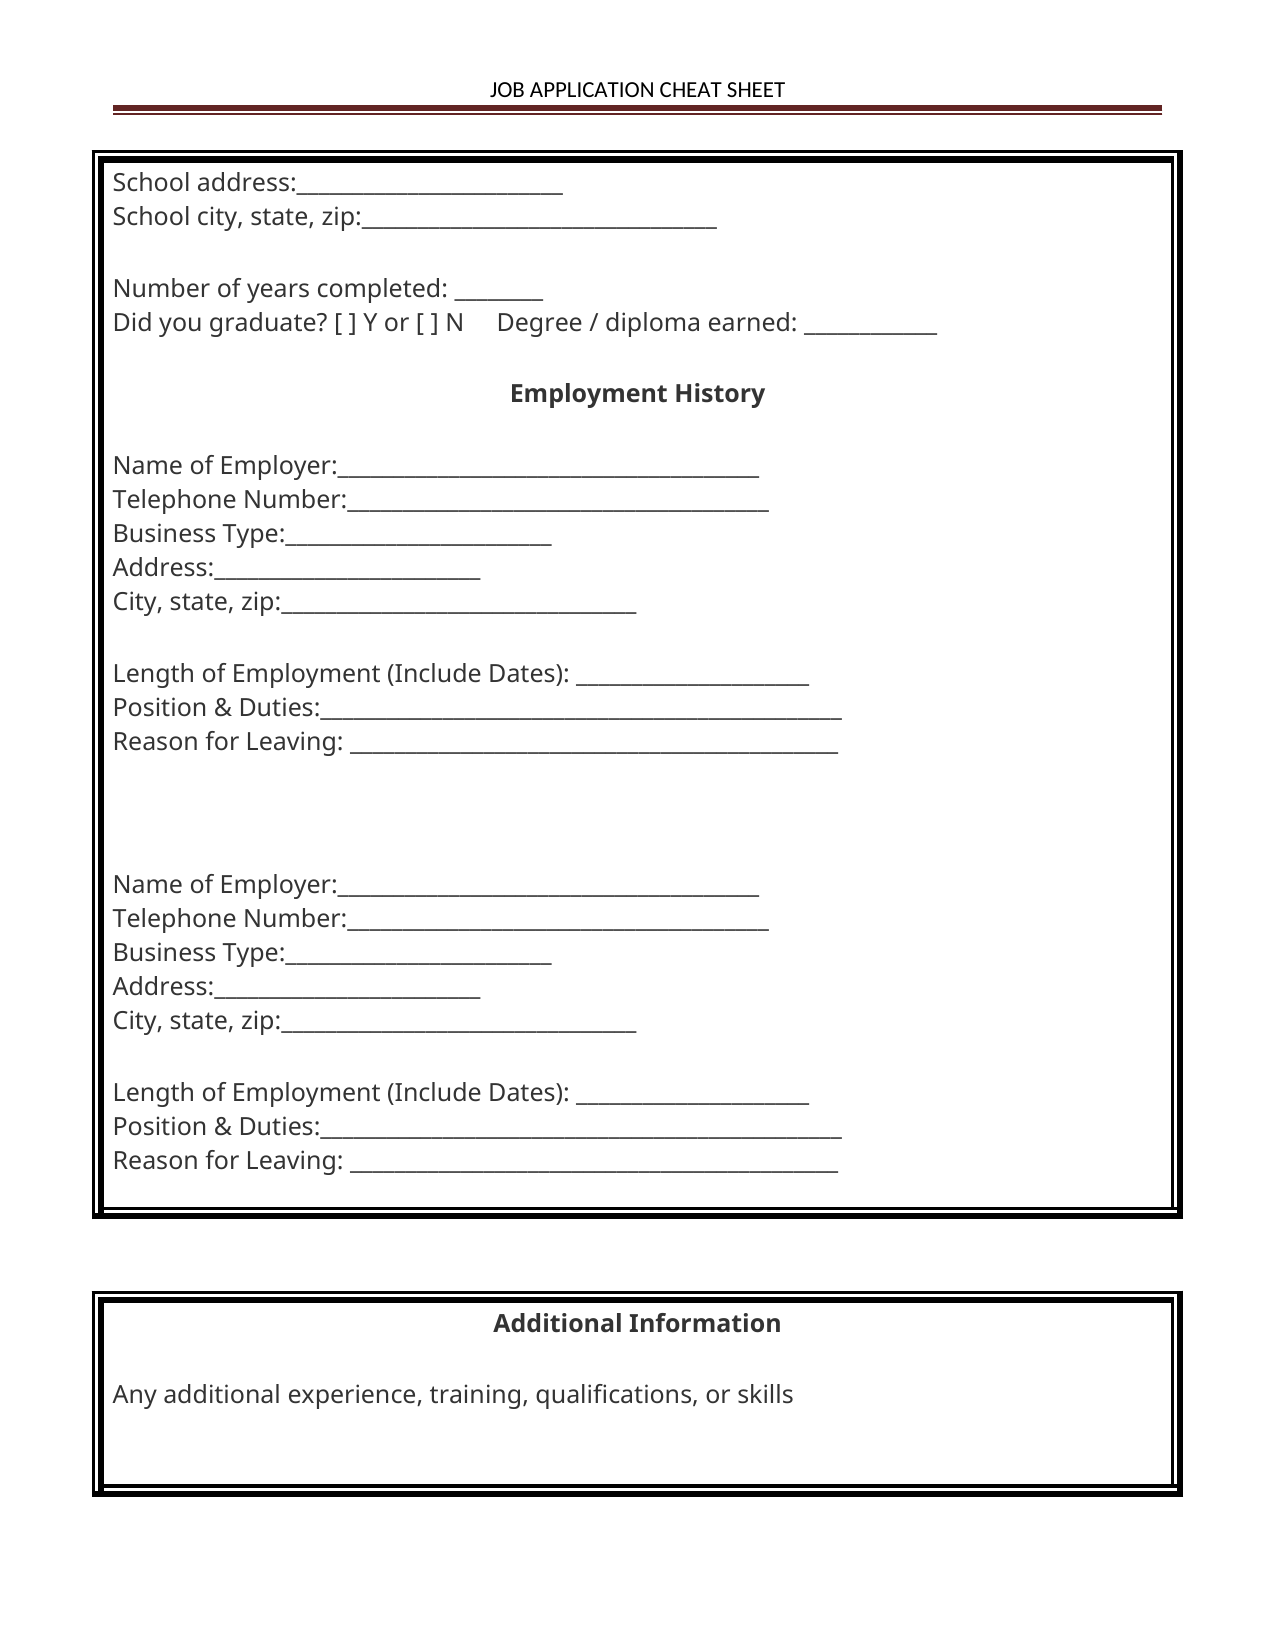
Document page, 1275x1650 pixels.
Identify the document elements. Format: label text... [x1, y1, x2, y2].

text Additional Information [95, 1294, 1177, 1339]
text Number of years completed: ________ Did you graduate? [ ] Y or [ ] N Degree / diploma earned: ____________ [104, 256, 1171, 338]
text Employment History [104, 361, 1171, 410]
text Any additional experience, training, qualifications, or skills [104, 1362, 1171, 1411]
text Length of Employment (Include Dates): _____________________ Position & Duties:_______________________________________________ Reason for Leaving: ____________________________________________ [104, 1060, 1171, 1207]
text Name of Employer:______________________________________ Telephone Number:______________________________________ Business Type:________________________ Address:________________________ City, state, zip:________________________________ [104, 852, 1171, 1037]
text Other: School name: __________________________ School address:________________________ School city, state, zip:________________________________ [95, 153, 1177, 233]
text Name of Employer:______________________________________ Telephone Number:______________________________________ Business Type:________________________ Address:________________________ City, state, zip:________________________________ [104, 433, 1171, 618]
text Length of Employment (Include Dates): _____________________ Position & Duties:_______________________________________________ Reason for Leaving: ____________________________________________ [104, 641, 1171, 757]
